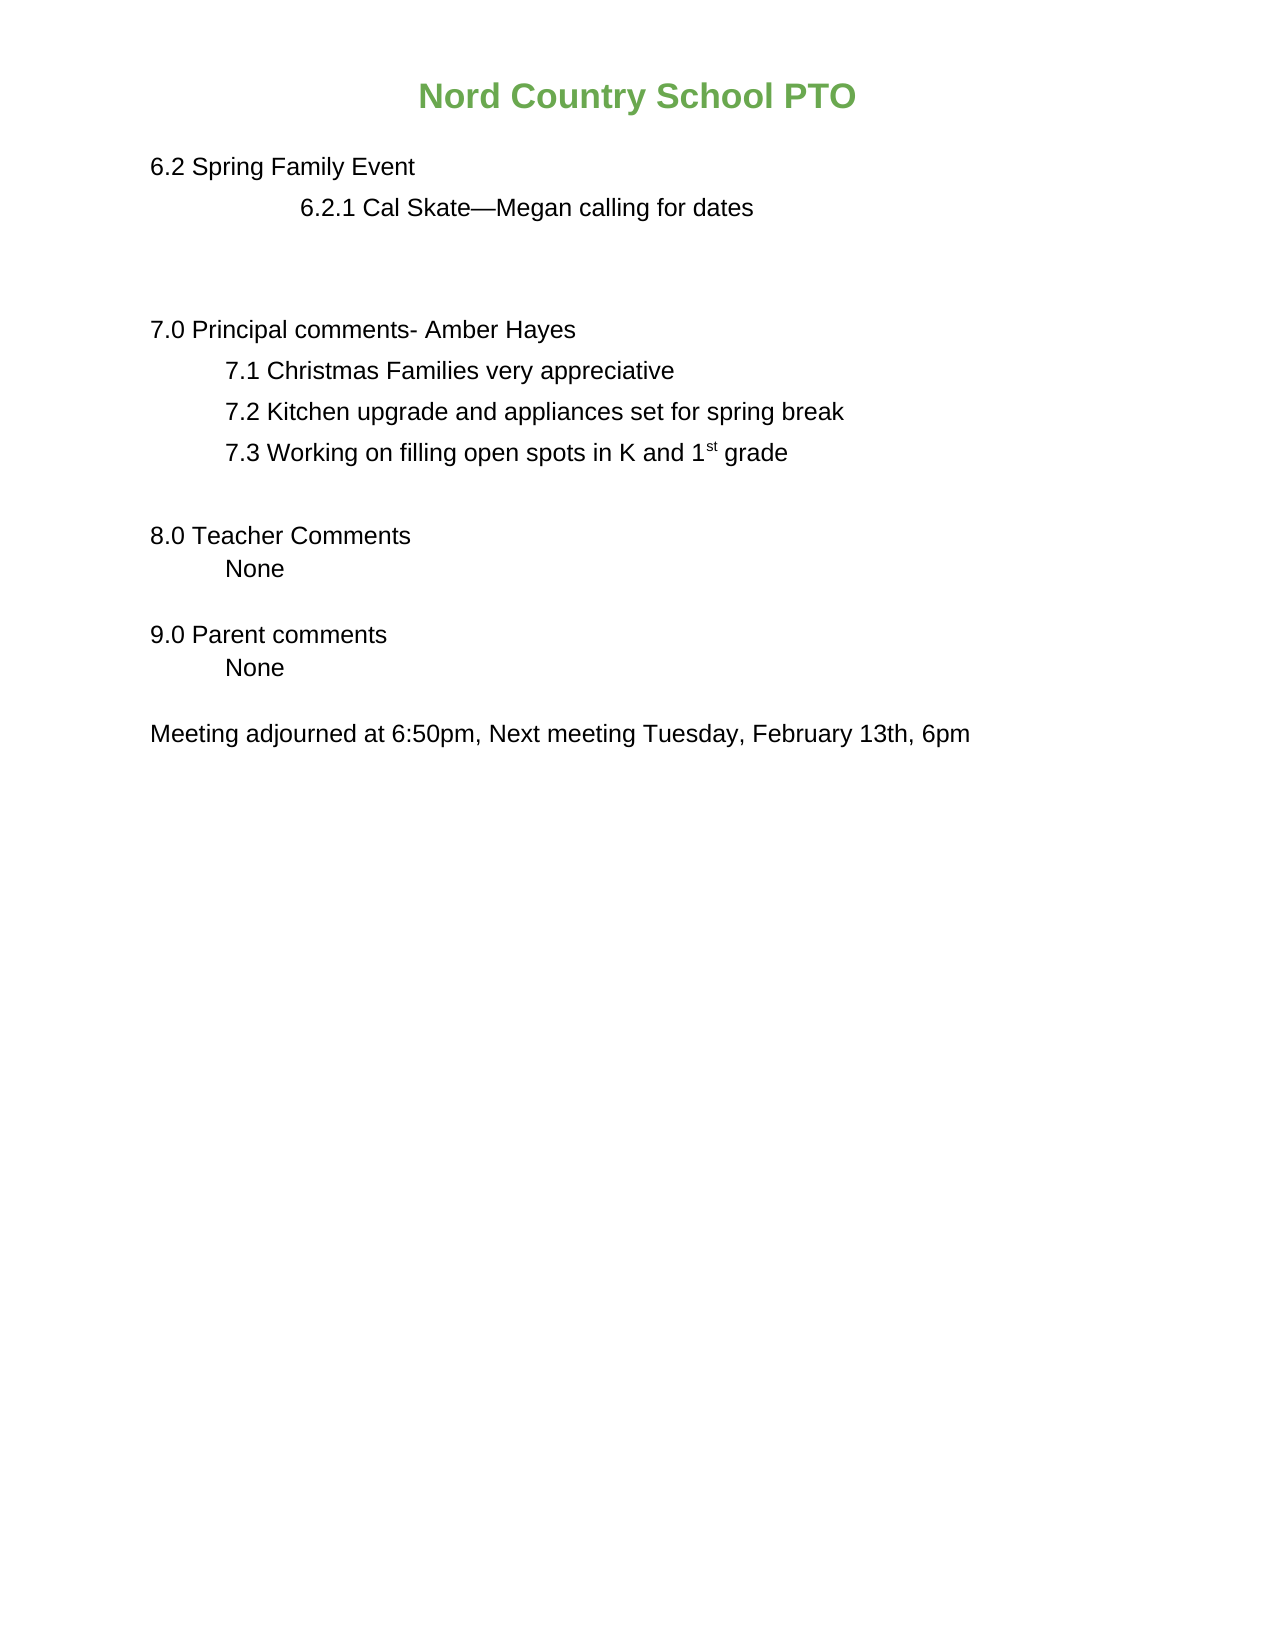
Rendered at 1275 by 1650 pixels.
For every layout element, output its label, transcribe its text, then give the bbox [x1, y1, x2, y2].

text 7.2 Kitchen upgrade and appliances set for spring break [150, 397, 1125, 426]
text 7.1 Christmas Families very appreciative [150, 356, 1125, 384]
text 8.0 Teacher Comments [150, 521, 1125, 549]
text 7.3 Working on filling open spots in K and 1st grade [150, 438, 1125, 467]
text Meeting adjourned at 6:50pm, Next meeting Tuesday, February 13th, 6pm [150, 719, 1125, 748]
text 9.0 Parent comments [150, 620, 1125, 649]
text None [150, 554, 1125, 583]
text 7.0 Principal comments- Amber Hayes [150, 314, 1125, 343]
text 6.2 Spring Family Event [150, 152, 1125, 181]
text 6.2.1 Cal Skate—Megan calling for dates [150, 193, 1125, 222]
text None [150, 653, 1125, 682]
